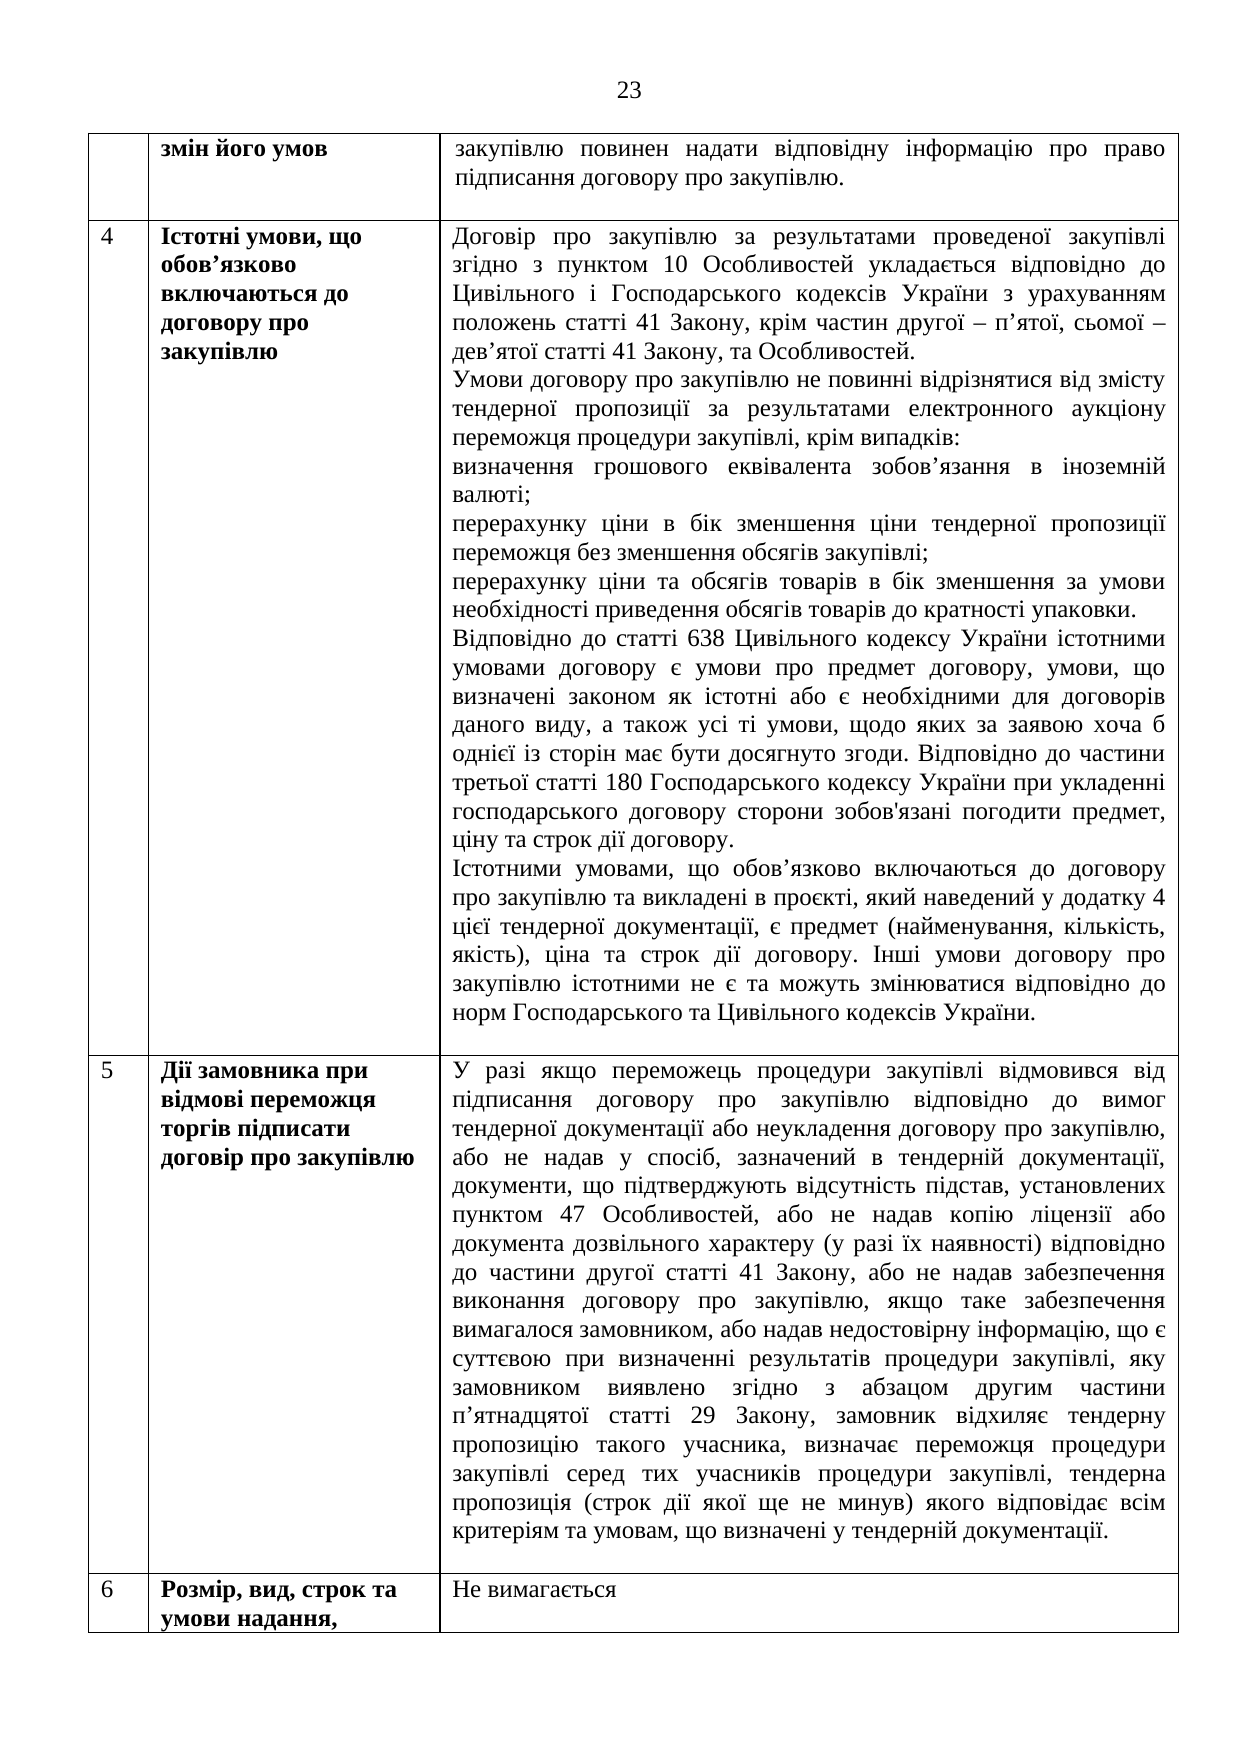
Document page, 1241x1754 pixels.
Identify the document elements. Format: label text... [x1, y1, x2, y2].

table_cell 5 [89, 1056, 148, 1573]
table_cell Дії замовника при відмові переможця торгів підписати договір про закупівлю [149, 1056, 439, 1573]
table_cell 6 [89, 1574, 148, 1632]
table_cell Проєкт договору про закупівлю з обов’язковим зазначенням порядку змін його умов [149, 134, 439, 220]
table_cell 3 [89, 134, 148, 220]
table_cell Договір про закупівлю за результатами проведеної закупівлі згідно з пунктом 10 Особливостей укладається відповідно до Цивільного і Господарського кодексів України з урахуванням положень статті 41 Закону, крім частин другої – п’ятої, сьомої – дев’ятої статті 41 Закону, та Особливостей. Умови договору про закупівлю не повинні відрізнятися від змісту тендерної пропозиції за результатами електронного аукціону переможця процедури закупівлі, крім випадків: визначення грошового еквівалента зобов’язання в іноземній валюті; перерахунку ціни в бік зменшення ціни тендерної пропозиції переможця без зменшення обсягів закупівлі; перерахунку ціни та обсягів товарів в бік зменшення за умови необхідності приведення обсягів товарів до кратності упаковки. Відповідно до статті 638 Цивільного кодексу України істотними умовами договору є умови про предмет договору, умови, що визначені законом як істотні або є необхідними для договорів даного виду, а також усі ті умови, щодо яких за заявою хоча б однієї із сторін має бути досягнуто згоди. Відповідно до частини третьої статті 180 Господарського кодексу України при укладенні господарського договору сторони зобов'язані погодити предмет, ціну та строк дії договору. Істотними умовами, що обов’язково включаються до договору про закупівлю та викладені в проєкті, який наведений у додатку 4 цієї тендерної документації, є предмет (найменування, кількість, якість), ціна та строк дії договору. Інші умови договору про закупівлю істотними не є та можуть змінюватися відповідно до норм Господарського та Цивільного кодексів України. [441, 221, 1178, 1054]
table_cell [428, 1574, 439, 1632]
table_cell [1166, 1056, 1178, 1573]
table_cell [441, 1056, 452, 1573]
table_cell Істотні умови, що обов’язково включаються до договору про закупівлю [149, 221, 439, 1054]
table_cell 4 [89, 221, 148, 1054]
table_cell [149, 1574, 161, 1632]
table_cell Не вимагається [441, 1574, 1178, 1632]
